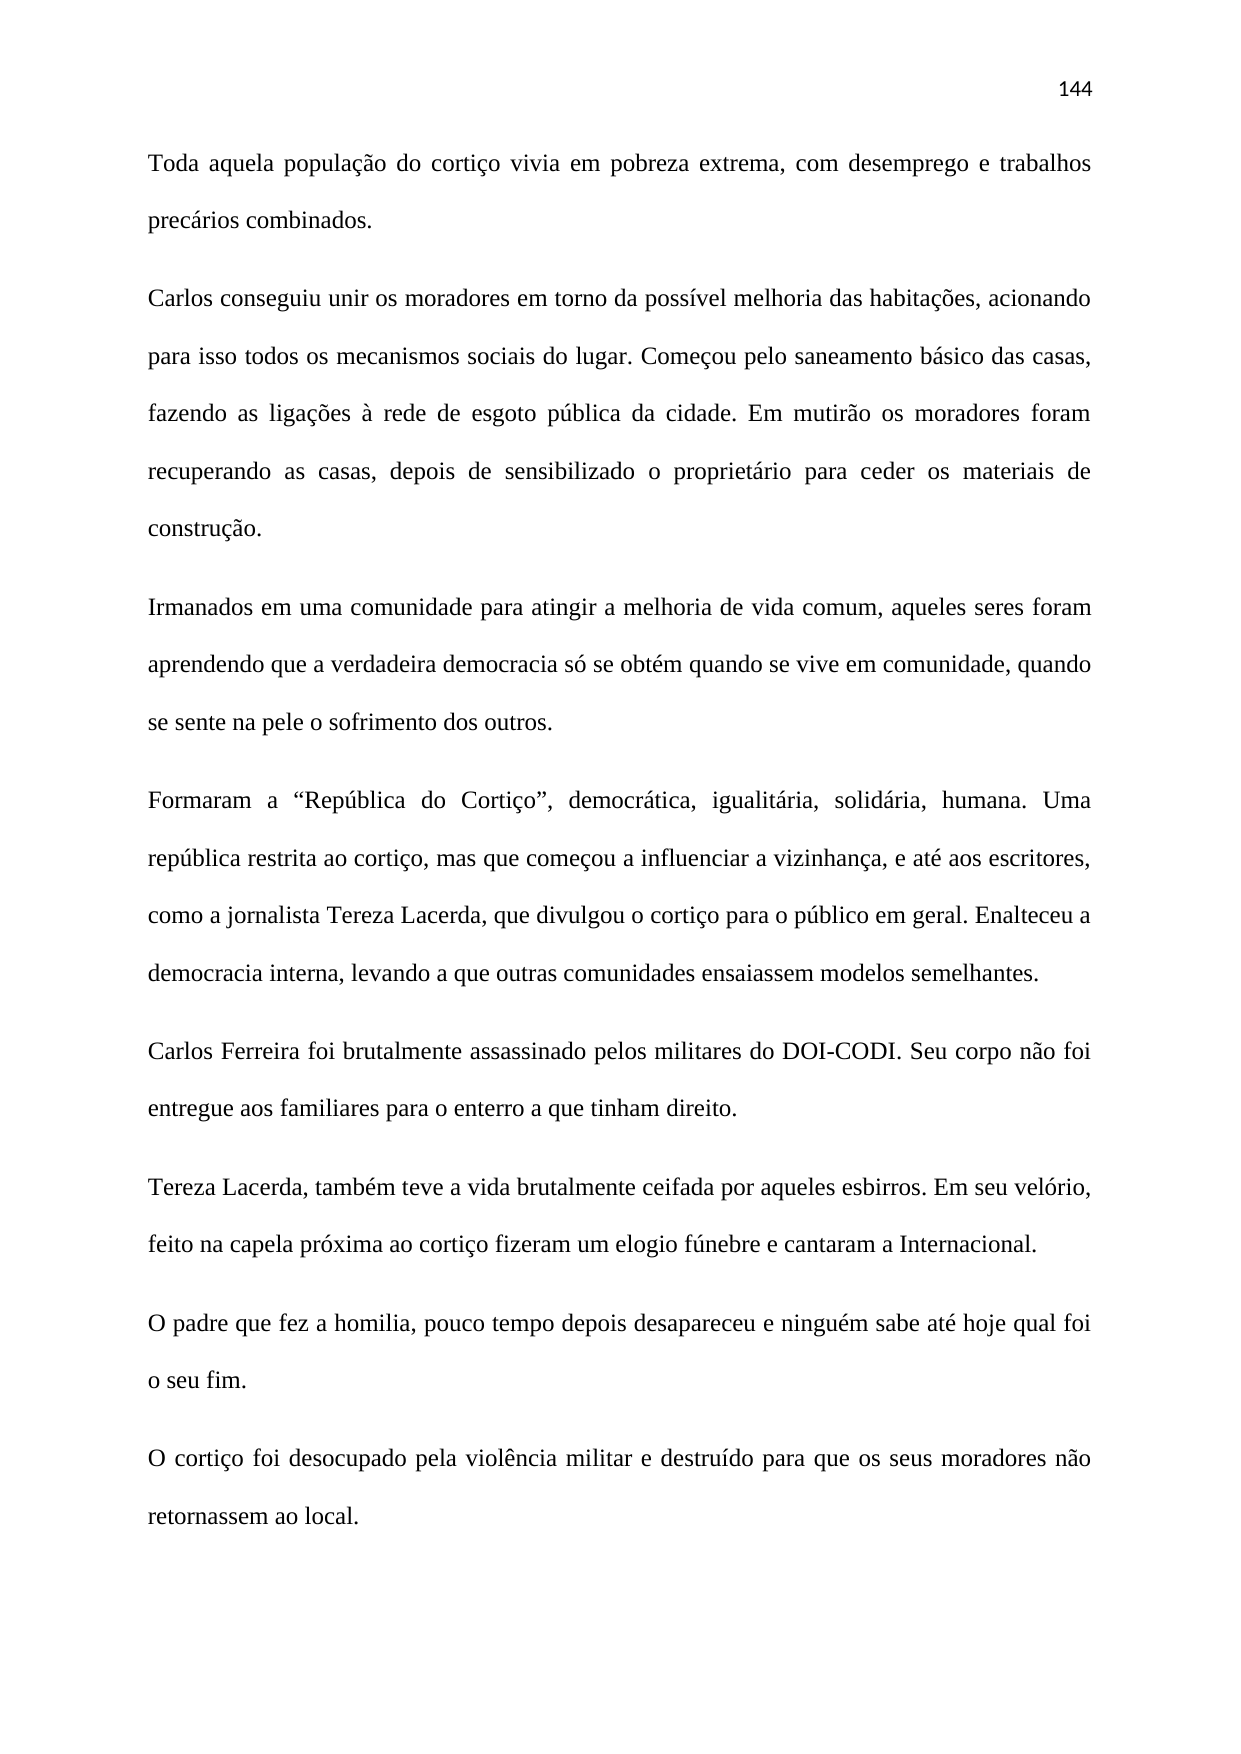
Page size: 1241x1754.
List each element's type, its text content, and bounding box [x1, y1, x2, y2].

text Carlos Ferreira foi brutalmente assassinado pelos militares do DOI-CODI. Seu corpo não foi entregue aos familiares para o enterro a que tinham direito. [148, 1036, 1092, 1122]
text O padre que fez a homilia, pouco tempo depois desapareceu e ninguém sabe até hoje qual foi o seu fim. [148, 1308, 1092, 1394]
text Carlos conseguiu unir os moradores em torno da possível melhoria das habitações, acionando para isso todos os mecanismos sociais do lugar. Começou pelo saneamento básico das casas, fazendo as ligações à rede de esgoto pública da cidade. Em mutirão os moradores foram recuperando as casas, depois de sensibilizado o proprietário para ceder os materiais de construção. [148, 283, 1092, 542]
text Formaram a “República do Cortiço”, democrática, igualitária, solidária, humana. Uma república restrita ao cortiço, mas que começou a influenciar a vizinhança, e até aos escritores, como a jornalista Tereza Lacerda, que divulgou o cortiço para o público em geral. Enalteceu a democracia interna, levando a que outras comunidades ensaiassem modelos semelhantes. [148, 785, 1092, 986]
text Irmanados em uma comunidade para atingir a melhoria de vida comum, aqueles seres foram aprendendo que a verdadeira democracia só se obtém quando se vive em comunidade, quando se sente na pele o sofrimento dos outros. [148, 592, 1092, 736]
text Toda aquela população do cortiço vivia em pobreza extrema, com desemprego e trabalhos precários combinados. [148, 148, 1092, 234]
text Tereza Lacerda, também teve a vida brutalmente ceifada por aqueles esbirros. Em seu velório, feito na capela próxima ao cortiço fizeram um elogio fúnebre e cantaram a Internacional. [148, 1172, 1092, 1258]
text O cortiço foi desocupado pela violência militar e destruído para que os seus moradores não retornassem ao local. [148, 1443, 1092, 1530]
